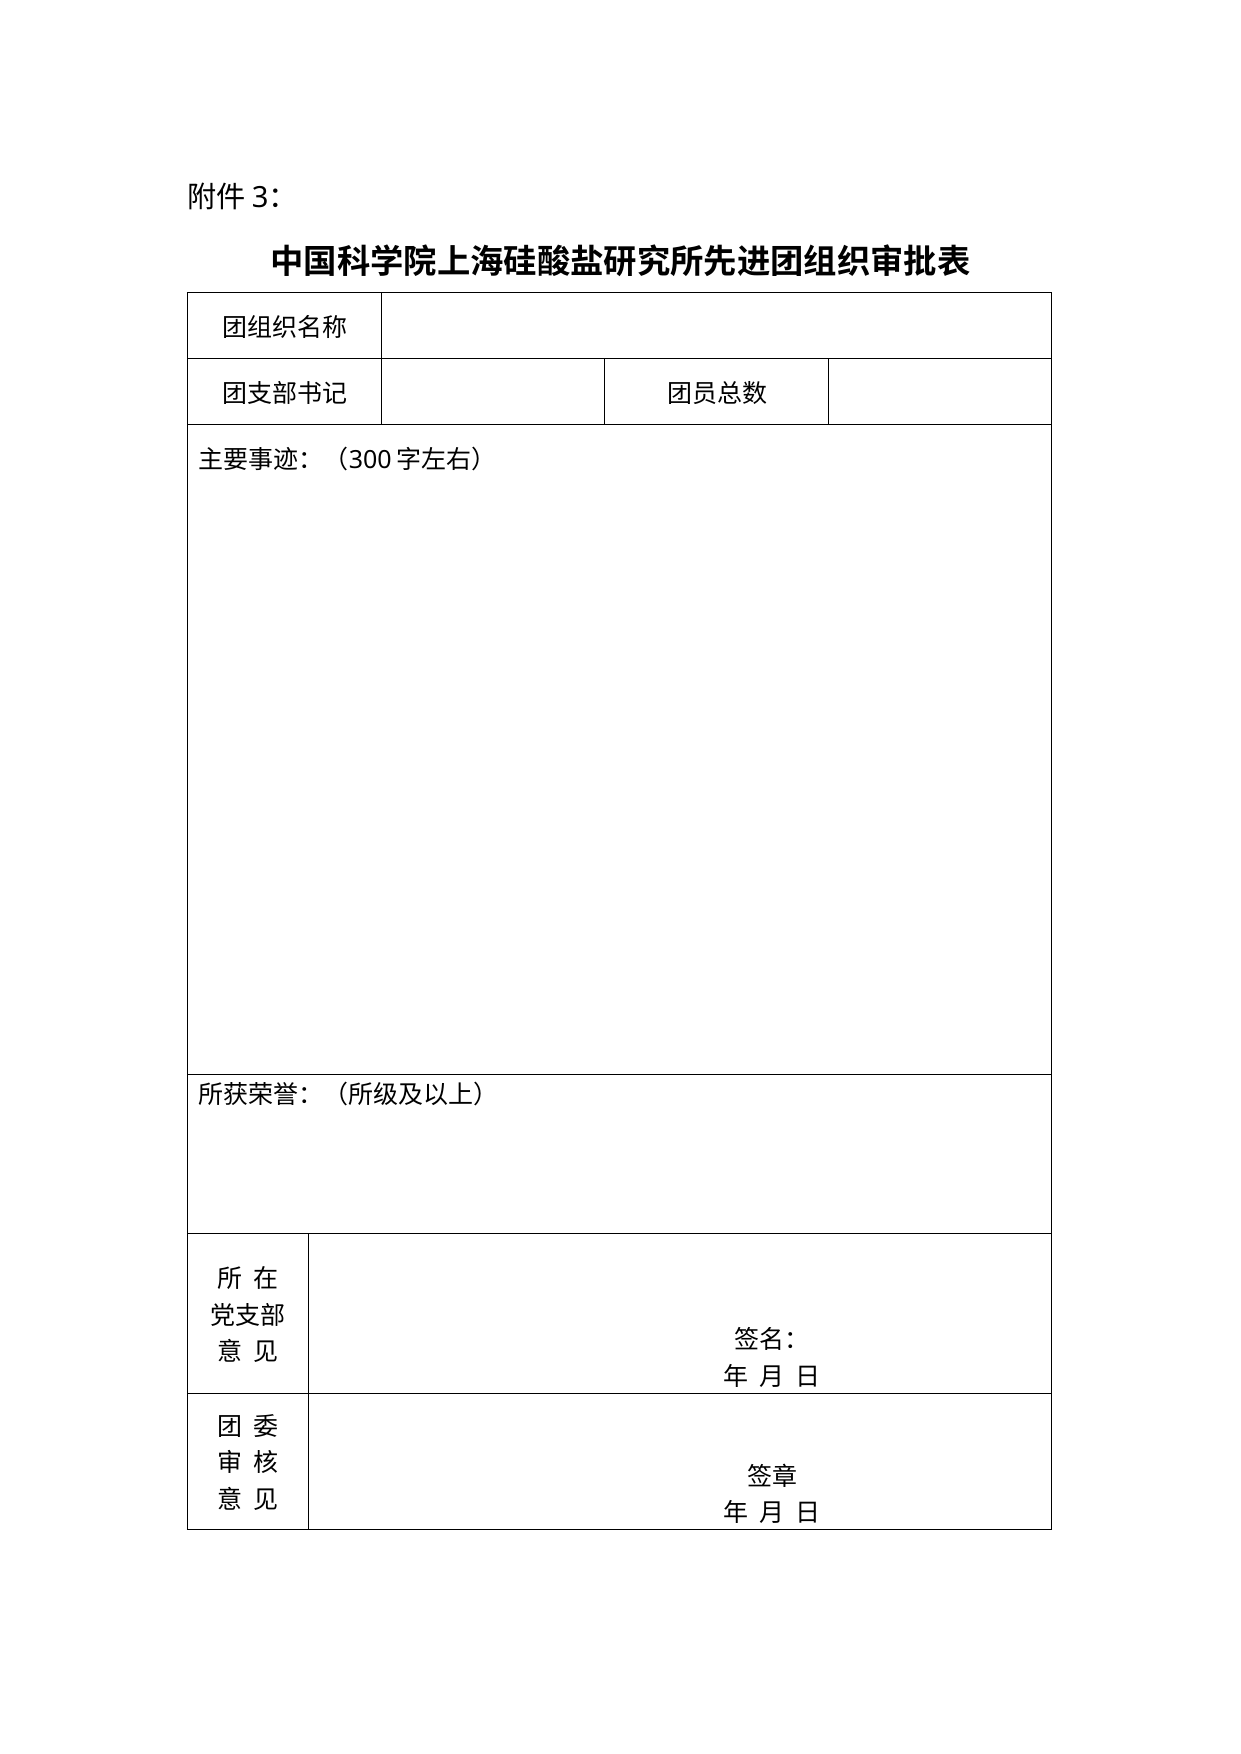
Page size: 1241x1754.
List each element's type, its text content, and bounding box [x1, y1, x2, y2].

text 中国科学院上海硅酸盐研究所先进团组织审批表 [187, 227, 1053, 292]
table_cell 签章 年 月 日 [309, 1394, 1051, 1528]
table_cell 团支部书记 [188, 359, 381, 424]
table_cell 主要事迹：（300字左右） [188, 425, 1051, 1073]
table_cell 所获荣誉：（所级及以上） [188, 1075, 1051, 1233]
table_cell 所 在 党支部 意 见 [188, 1234, 308, 1392]
text 附件3： [187, 162, 1053, 227]
table_cell [382, 359, 604, 424]
table_header 团组织名称 [188, 293, 381, 358]
table_cell 团 委 审 核 意 见 [188, 1394, 308, 1528]
table_cell 签名： 年 月 日 [309, 1234, 1051, 1392]
table_cell [829, 359, 1051, 424]
table_cell 团员总数 [605, 359, 828, 424]
table_header [382, 293, 1051, 358]
